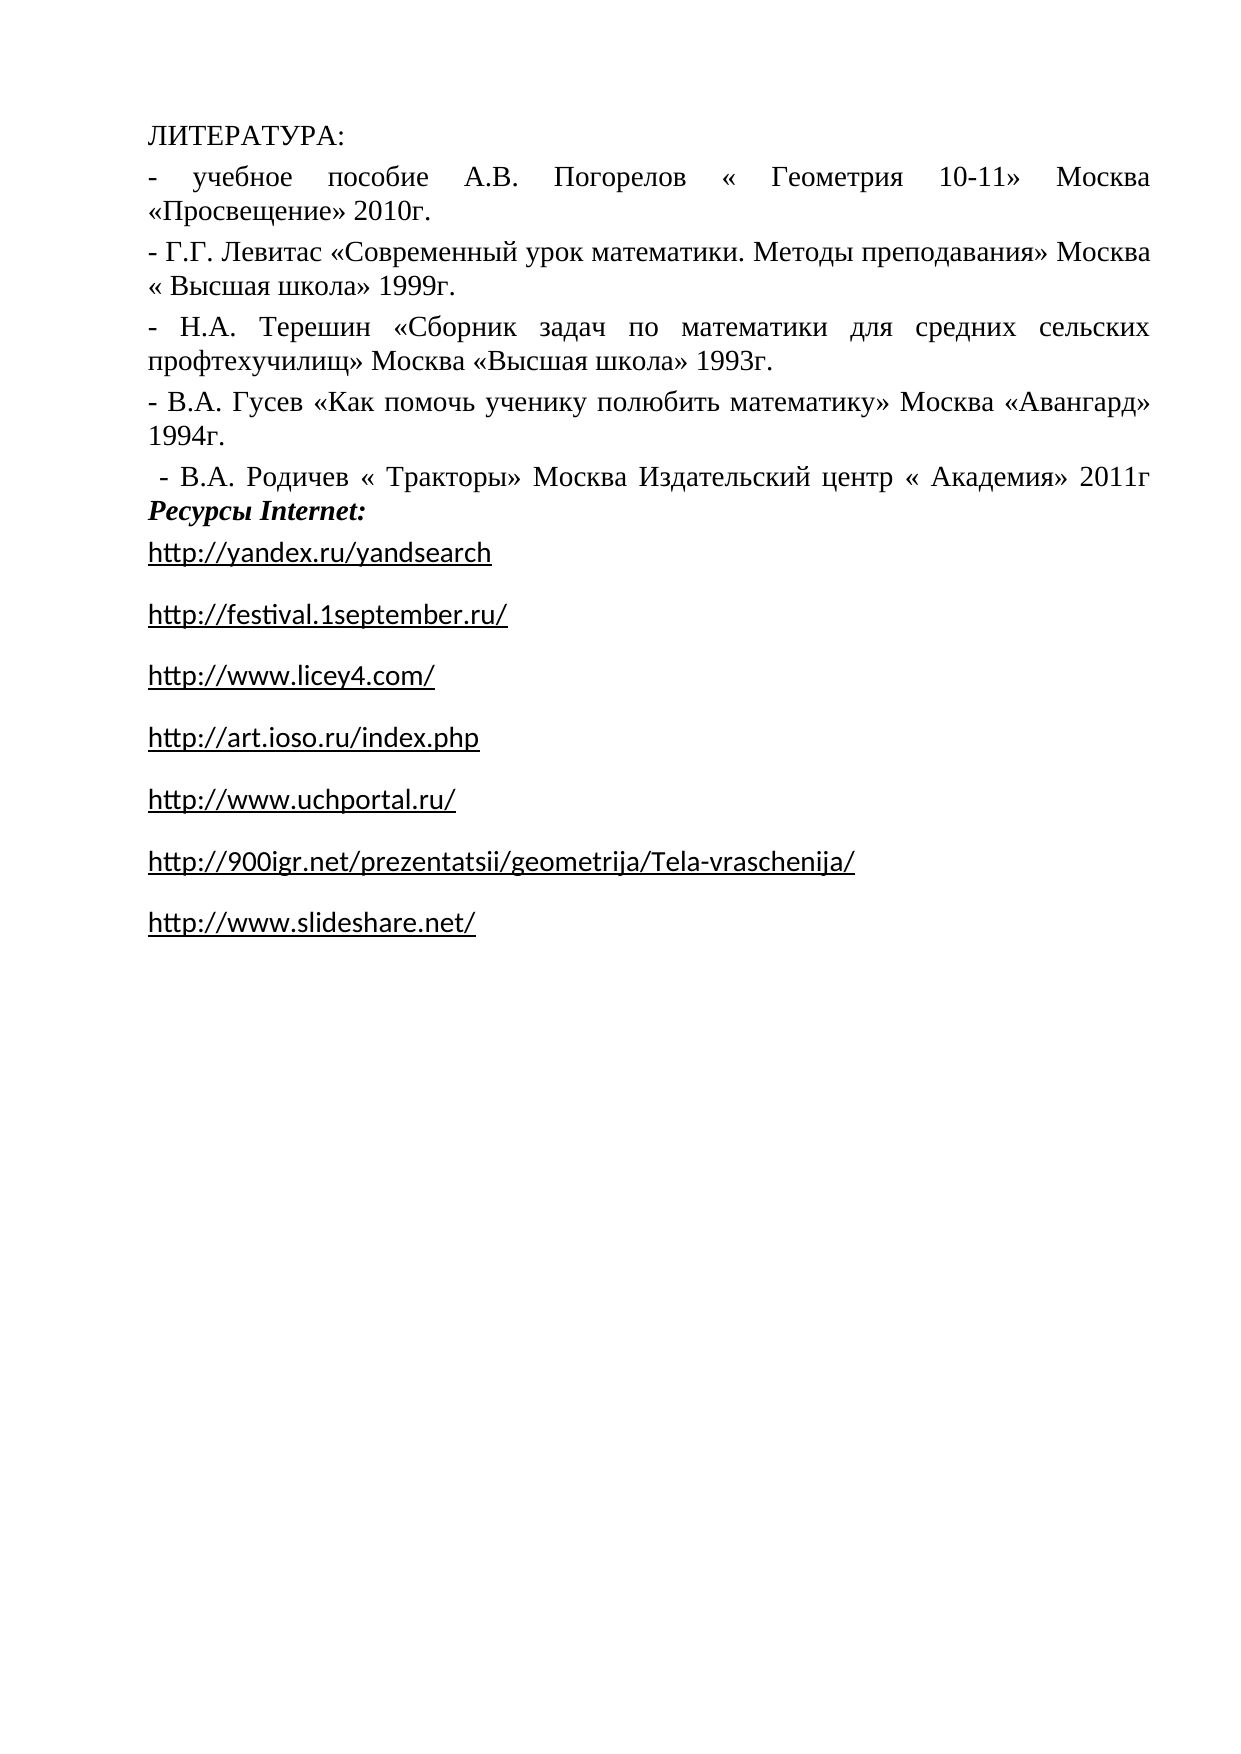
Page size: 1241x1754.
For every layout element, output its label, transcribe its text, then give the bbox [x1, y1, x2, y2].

text - Г.Г. Левитас «Современный урок математики. Методы преподавания» Москва « Высшая школа» 1999г. [148, 234, 1152, 301]
text ЛИТЕРАТУРА: [148, 118, 1152, 152]
text - В.А. Гусев «Как помочь ученику полюбить математику» Москва «Авангард» 1994г. [148, 384, 1152, 451]
text http://art.ioso.ru/index.php [148, 719, 1152, 755]
text - учебное пособие А.В. Погорелов « Геометрия 10-11» Москва «Просвещение» 2010г. [148, 159, 1152, 227]
text - В.А. Родичев « Тракторы» Москва Издательский центр « Академия» 2011г Ресурсы Internet: [148, 459, 1152, 526]
text - Н.А. Терешин «Сборник задач по математики для средних сельских профтехучилищ» Москва «Высшая школа» 1993г. [148, 309, 1152, 376]
text http://900igr.net/prezentatsii/geometrija/Tela-vraschenija/ [148, 843, 1152, 878]
text http://festival.1september.ru/ [148, 596, 1152, 631]
text http://www.uchportal.ru/ [148, 781, 1152, 817]
text http://yandex.ru/yandsearch [148, 534, 1152, 569]
text http://www.slideshare.net/ [148, 904, 1152, 940]
text http://www.licey4.com/ [148, 657, 1152, 693]
